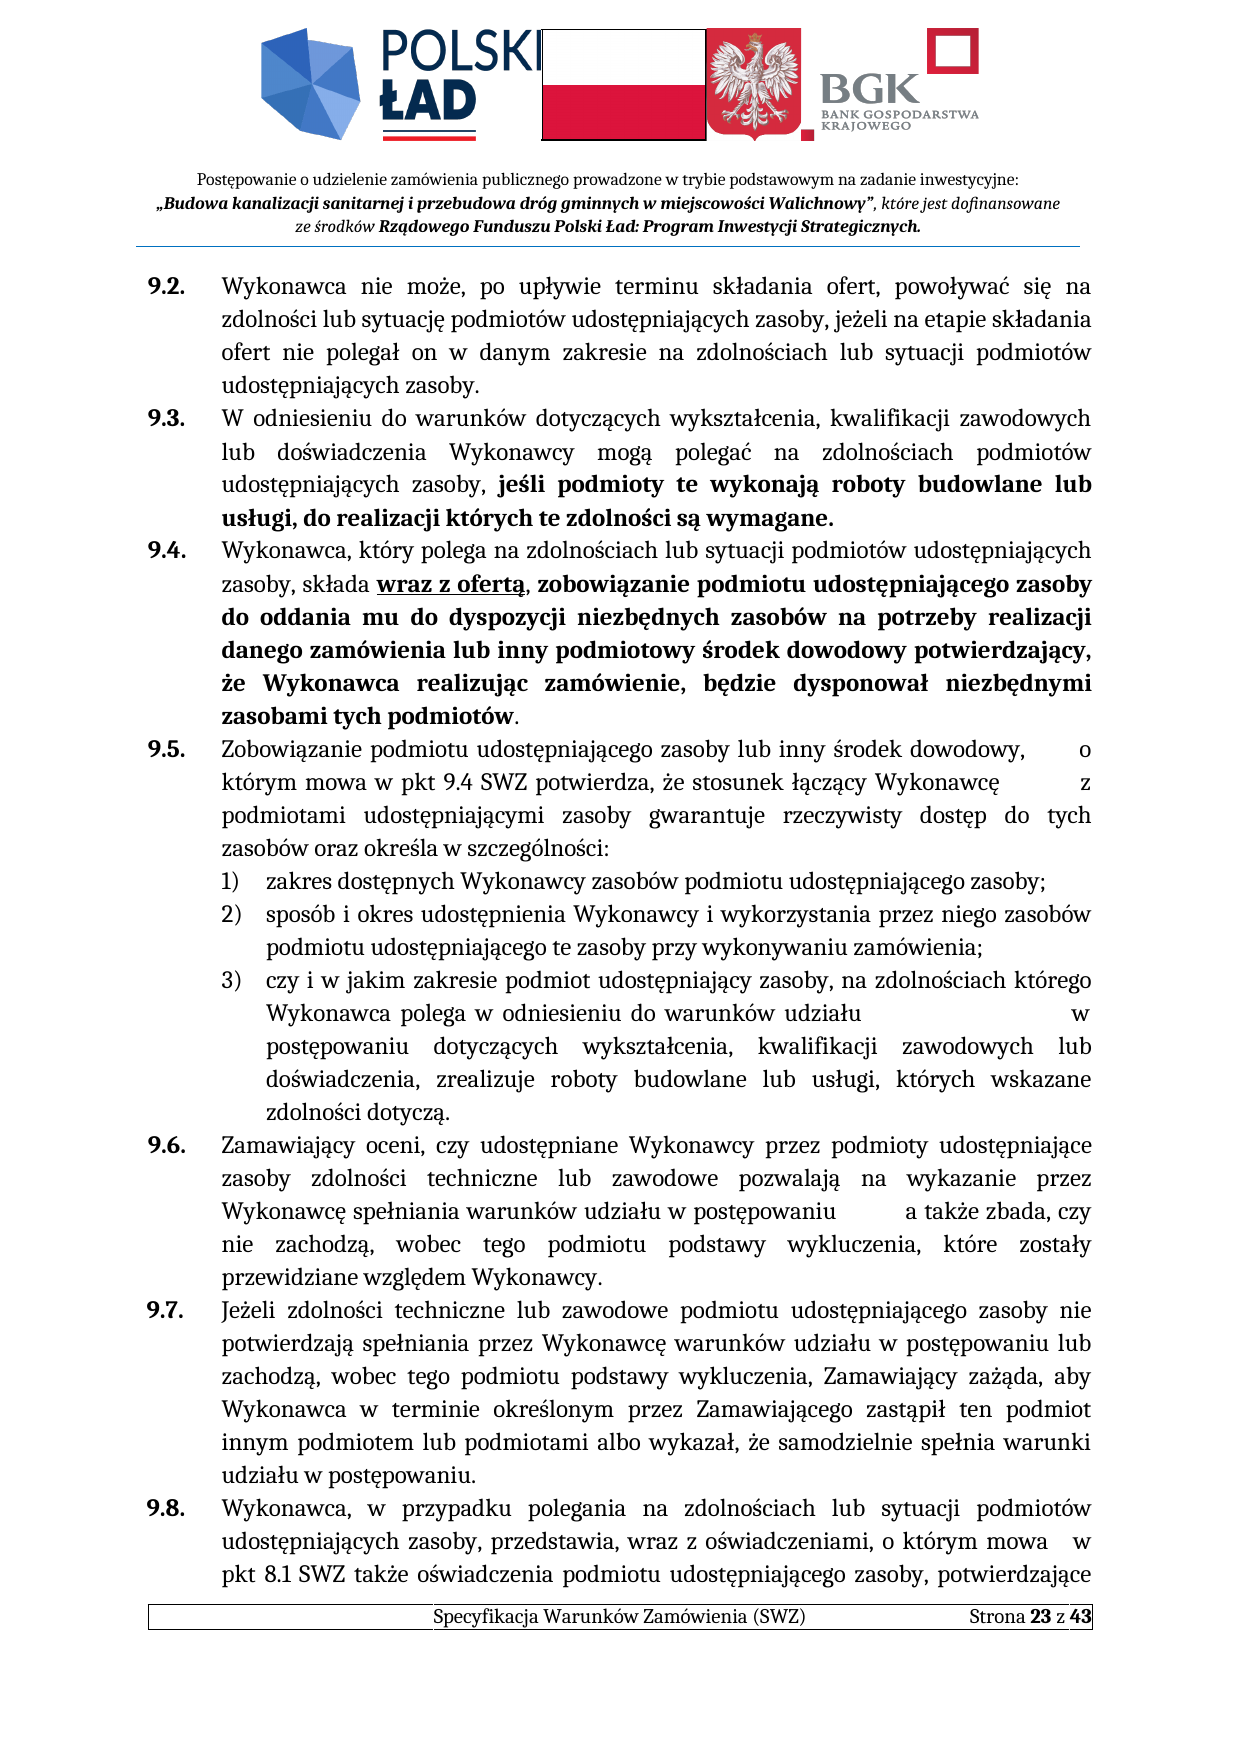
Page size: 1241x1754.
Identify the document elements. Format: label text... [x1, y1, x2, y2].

list Zamawiający oceni, czy udostępniane Wykonawcy przez podmioty udostępniające zasoby zdolności techniczne lub zawodowe pozwalają na wykazanie przez Wykonawcę spełniania warunków udziału w postępowaniu a także zbada, czy nie zachodzą, wobec tego podmiotu podstawy wykluczenia, które zostały przewidziane względem Wykonawcy. [148, 1131, 1093, 1292]
picture [543, 30, 705, 139]
list czy i w jakim zakresie podmiot udostępniający zasoby, na zdolnościach którego Wykonawca polega w odniesieniu do warunków udziału w postępowaniu dotyczących wykształcenia, kwalifikacji zawodowych lub doświadczenia, zrealizuje roboty budowlane lub usługi, których wskazane zdolności dotyczą. [221, 966, 1093, 1127]
list W odniesieniu do warunków dotyczących wykształcenia, kwalifikacji zawodowych lub doświadczenia Wykonawcy mogą polegać na zdolnościach podmiotów udostępniających zasoby, jeśli podmioty te wykonają roboty budowlane lub usługi, do realizacji których te zdolności są wymagane. [148, 404, 1093, 532]
list zakres dostępnych Wykonawcy zasobów podmiotu udostępniającego zasoby; [221, 867, 1093, 895]
list sposób i okres udostępnienia Wykonawcy i wykorzystania przez niego zasobów podmiotu udostępniającego te zasoby przy wykonywaniu zamówienia; [221, 900, 1093, 961]
picture [706, 28, 979, 141]
list Wykonawca, który polega na zdolnościach lub sytuacji podmiotów udostępniających zasoby, składa wraz z ofertą, zobowiązanie podmiotu udostępniającego zasoby do oddania mu do dyspozycji niezbędnych zasobów na potrzeby realizacji danego zamówienia lub inny podmiotowy środek dowodowy potwierdzający, że Wykonawca realizując zamówienie, będzie dysponował niezbędnymi zasobami tych podmiotów. [148, 536, 1093, 730]
list Wykonawca nie może, po upływie terminu składania ofert, powoływać się na zdolności lub sytuację podmiotów udostępniających zasoby, jeżeli na etapie składania ofert nie polegał on w danym zakresie na zdolnościach lub sytuacji podmiotów udostępniających zasoby. [148, 272, 1093, 400]
list Zobowiązanie podmiotu udostępniającego zasoby lub inny środek dowodowy, o którym mowa w pkt 9.4 SWZ potwierdza, że stosunek łączący Wykonawcę z podmiotami udostępniającymi zasoby gwarantuje rzeczywisty dostęp do tych zasobów oraz określa w szczególności: [148, 734, 1093, 862]
list Jeżeli zdolności techniczne lub zawodowe podmiotu udostępniającego zasoby nie potwierdzają spełniania przez Wykonawcę warunków udziału w postępowaniu lub zachodzą, wobec tego podmiotu podstawy wykluczenia, Zamawiający zażąda, aby Wykonawca w terminie określonym przez Zamawiającego zastąpił ten podmiot innym podmiotem lub podmiotami albo wykazał, że samodzielnie spełnia warunki udziału w postępowaniu. [146, 1296, 1093, 1490]
picture [261, 28, 542, 141]
